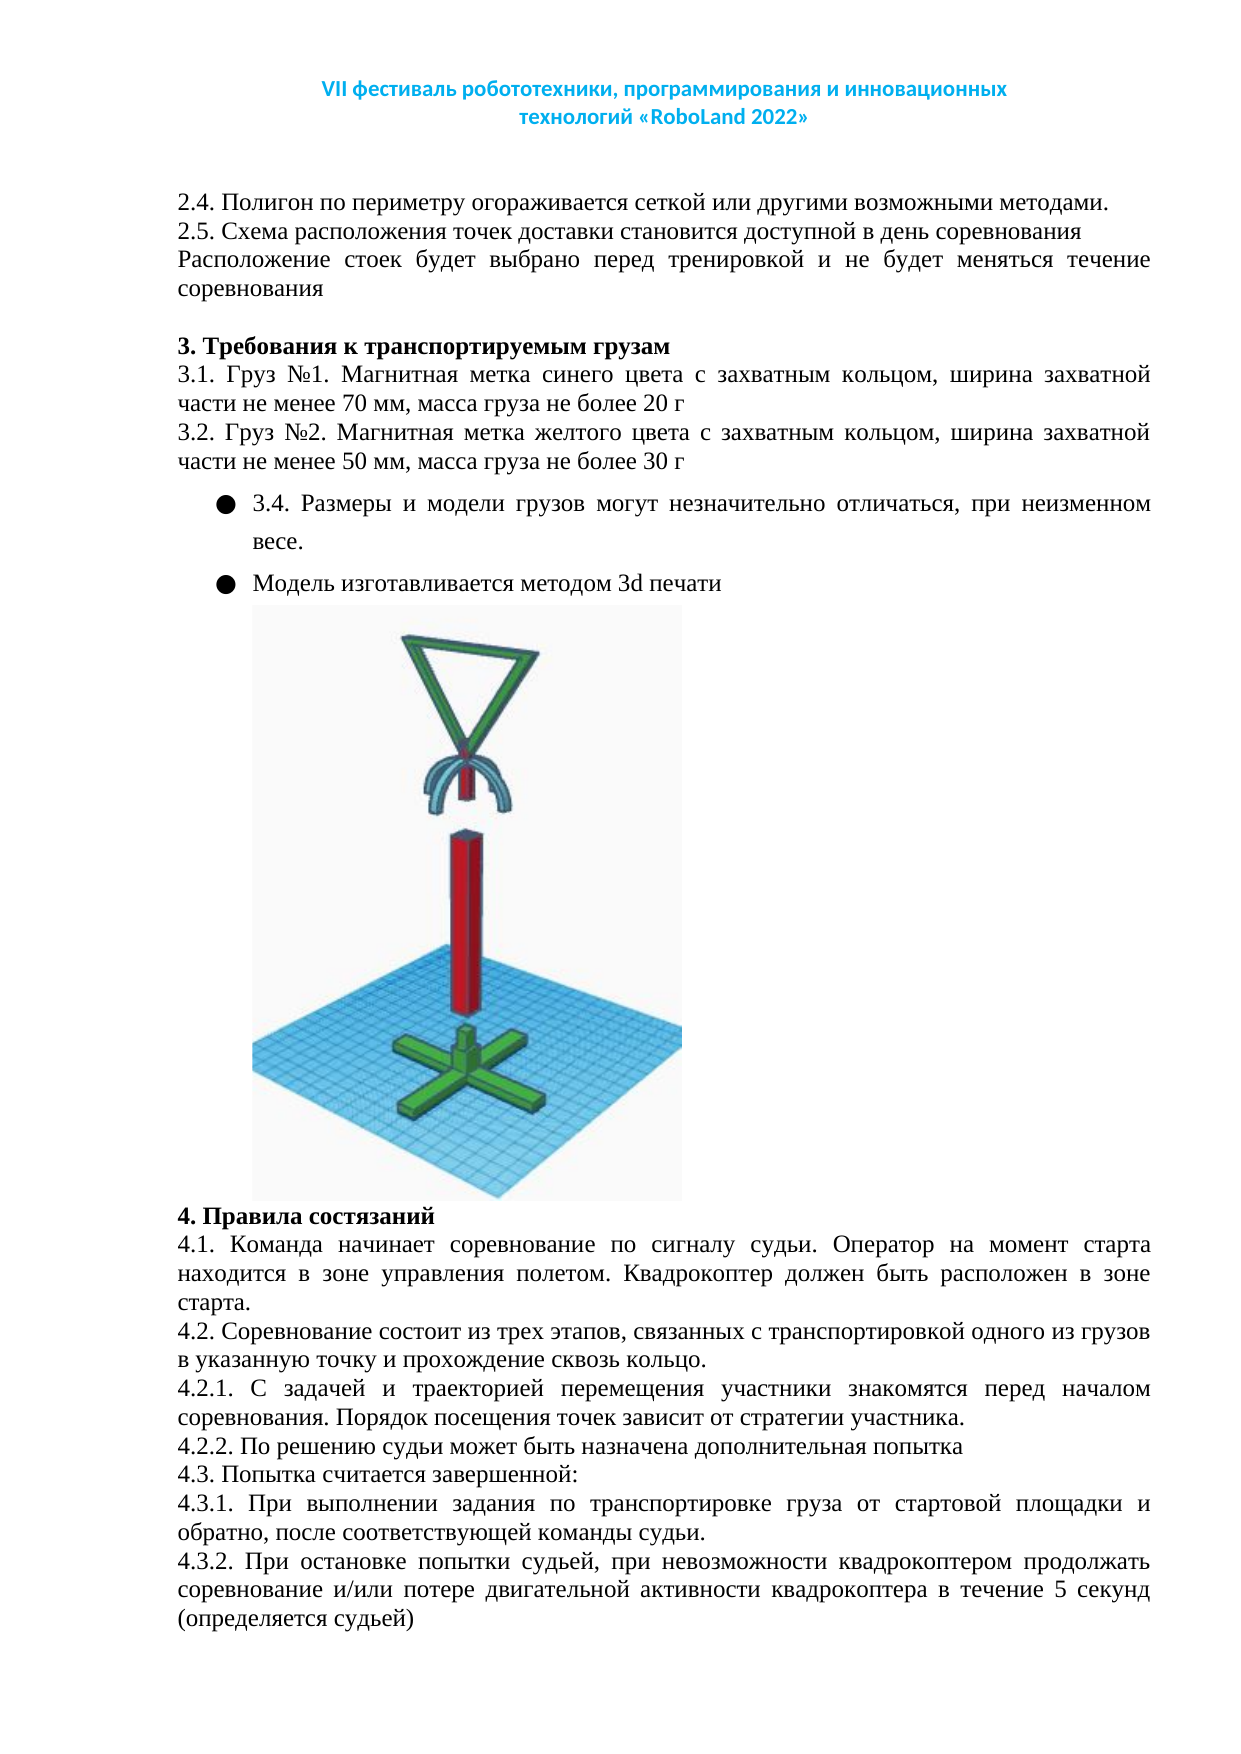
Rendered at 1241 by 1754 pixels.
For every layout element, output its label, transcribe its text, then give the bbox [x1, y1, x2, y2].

text 3.1. Груз №1. Магнитная метка синего цвета с захватным кольцом, ширина захватной части не менее 70 мм, масса груза не более 20 г [177, 359, 1152, 417]
text 4.2. Соревнование состоит из трех этапов, связанных с транспортировкой одного из грузов в указанную точку и прохождение сквозь кольцо. [177, 1316, 1152, 1373]
text 3.2. Груз №2. Магнитная метка желтого цвета с захватным кольцом, ширина захватной части не менее 50 мм, масса груза не более 30 г [177, 417, 1152, 474]
text 3. Требования к транспортируемым грузам [177, 331, 1152, 359]
text Расположение стоек будет выбрано перед тренировкой и не будет меняться течение соревнования [177, 244, 1152, 302]
text 2.4. Полигон по периметру огораживается сеткой или другими возможными методами. [177, 187, 1152, 216]
text 4.3.1. При выполнении задания по транспортировке груза от стартовой площадки и обратно, после соответствующей команды судьи. [177, 1488, 1152, 1546]
picture [252, 605, 682, 1201]
text 4.1. Команда начинает соревнование по сигналу судьи. Оператор на момент старта находится в зоне управления полетом. Квадрокоптер должен быть расположен в зоне старта. [177, 1229, 1152, 1316]
text 4.2.2. По решению судьи может быть назначена дополнительная попытка [177, 1431, 1152, 1459]
text 2.5. Схема расположения точек доставки становится доступной в день соревнования [177, 216, 1152, 244]
list Модель изготавливается методом 3d печати [215, 554, 1152, 606]
text 4.3.2. При остановке попытки судьей, при невозможности квадрокоптером продолжать соревнование и/или потере двигательной активности квадрокоптера в течение 5 секунд (определяется судьей) [177, 1546, 1152, 1632]
text 4.2.1. С задачей и траекторией перемещения участники знакомятся перед началом соревнования. Порядок посещения точек зависит от стратегии участника. [177, 1373, 1152, 1431]
list 3.4. Размеры и модели грузов могут незначительно отличаться, при неизменном весе. [215, 474, 1152, 554]
text 4. Правила состязаний [177, 1201, 1152, 1229]
text 4.3. Попытка считается завершенной: [177, 1459, 1152, 1488]
